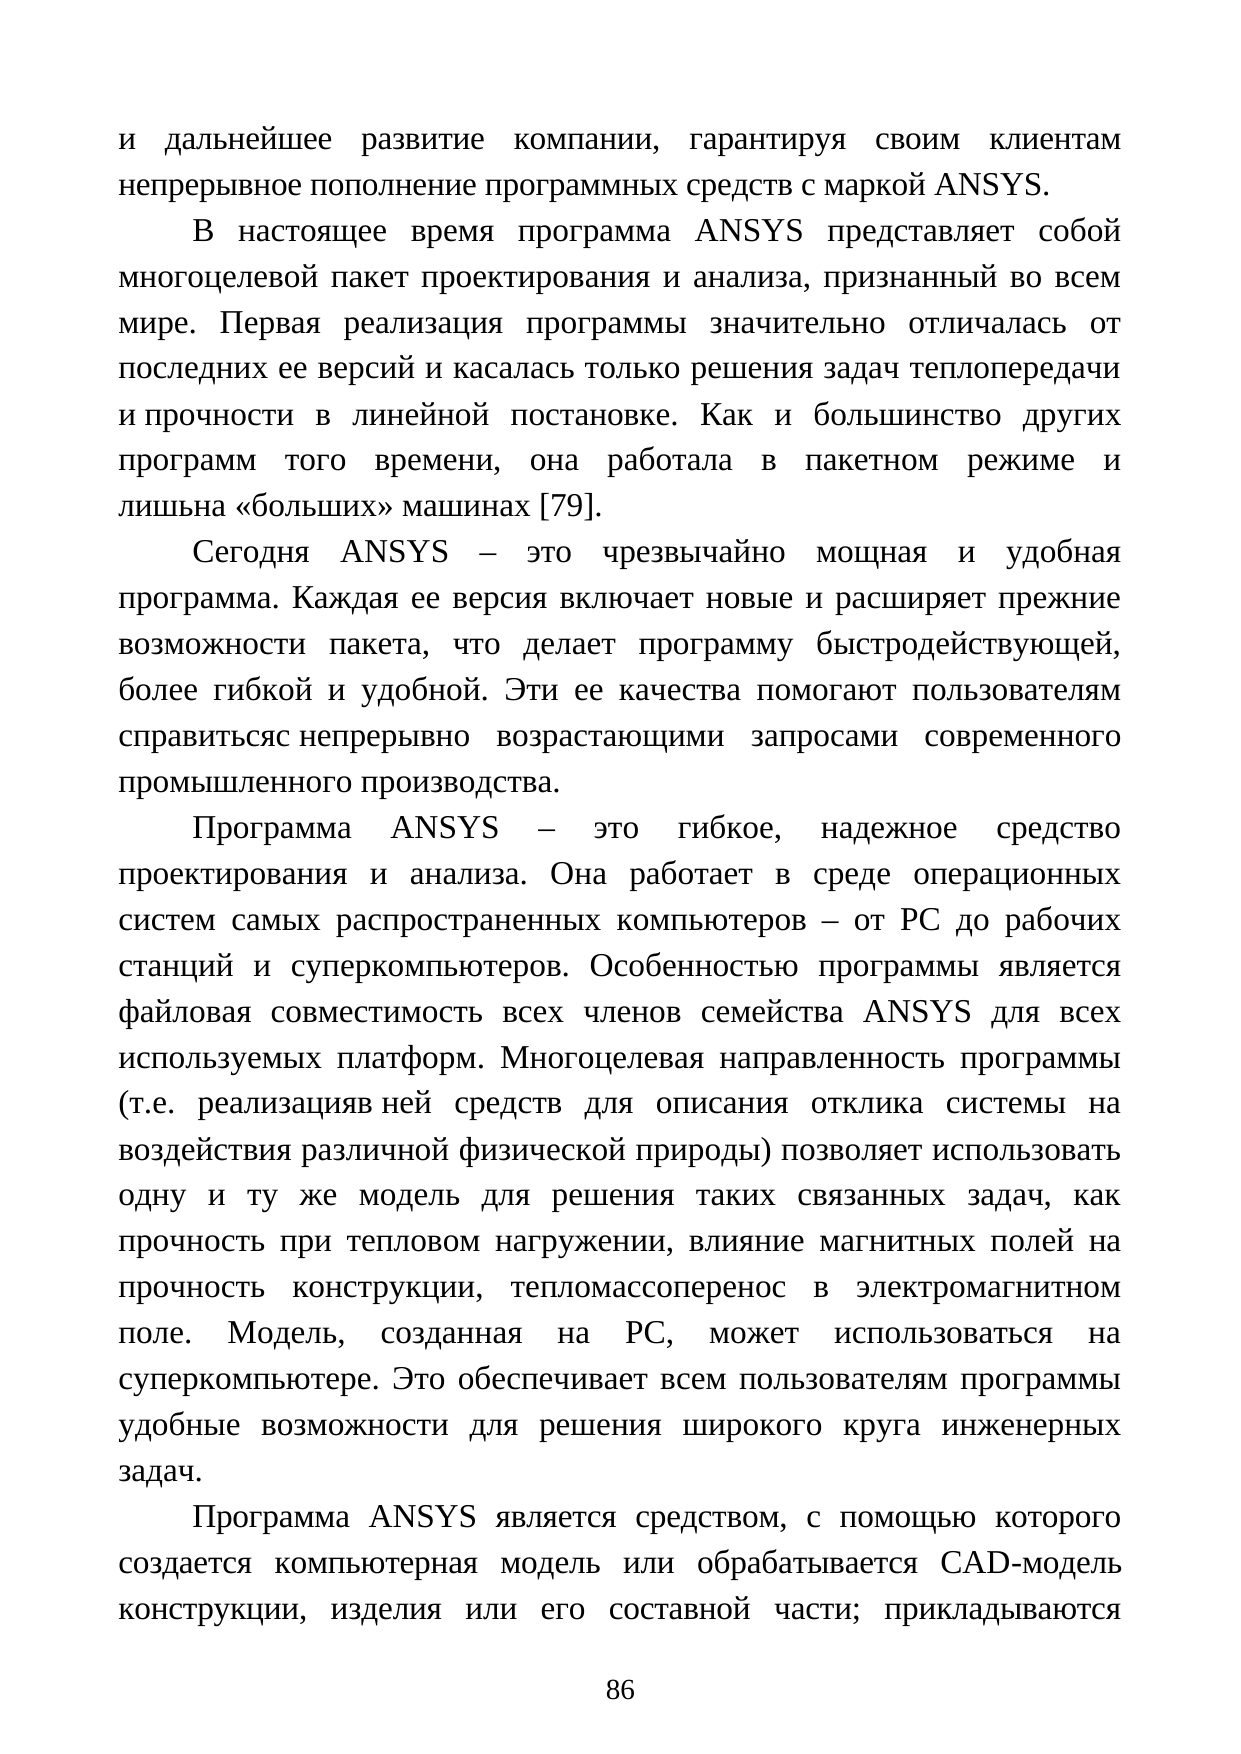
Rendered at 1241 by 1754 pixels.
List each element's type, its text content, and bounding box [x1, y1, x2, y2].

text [118, 1496, 1122, 1626]
text В настоящее время программа ANSYS представляет собой многоцелевой пакет проектирования и анализа, признанный во всем мире. Первая реализация программы значительно отличалась от последних ее версий и касалась только решения задач теплопередачи и прочности в линейной постановке. Как и большинство других программ того времени, она работала в пакетном режиме и лишьна «больших» машинах [79]. [118, 210, 1122, 524]
text Сегодня ANSYS – это чрезвычайно мощная и удобная программа. Каждая ее версия включает новые и расширяет прежние возможности пакета, что делает программу быстродействующей, более гибкой и удобной. Эти ее качества помогают пользователям справитьсяс непрерывно возрастающими запросами современного промышленного производства. [118, 532, 1122, 799]
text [118, 118, 1122, 202]
text Программа ANSYS – это гибкое, надежное средство проектирования и анализа. Она работает в среде операционных систем самых распространенных компьютеров – от РС до рабочих станций и суперкомпьютеров. Особенностью программы является файловая совместимость всех членов семейства ANSYS для всех используемых платформ. Многоцелевая направленность программы (т.е. реализацияв ней средств для описания отклика системы на воздействия различной физической природы) позволяет использовать одну и ту же модель для решения таких связанных задач, как прочность при тепловом нагружении, влияние магнитных полей на прочность конструкции, тепломассоперенос в электромагнитном поле. Модель, созданная на РС, может использоваться на суперкомпьютере. Это обеспечивает всем пользователям программы удобные возможности для решения широкого круга инженерных задач. [118, 807, 1122, 1489]
